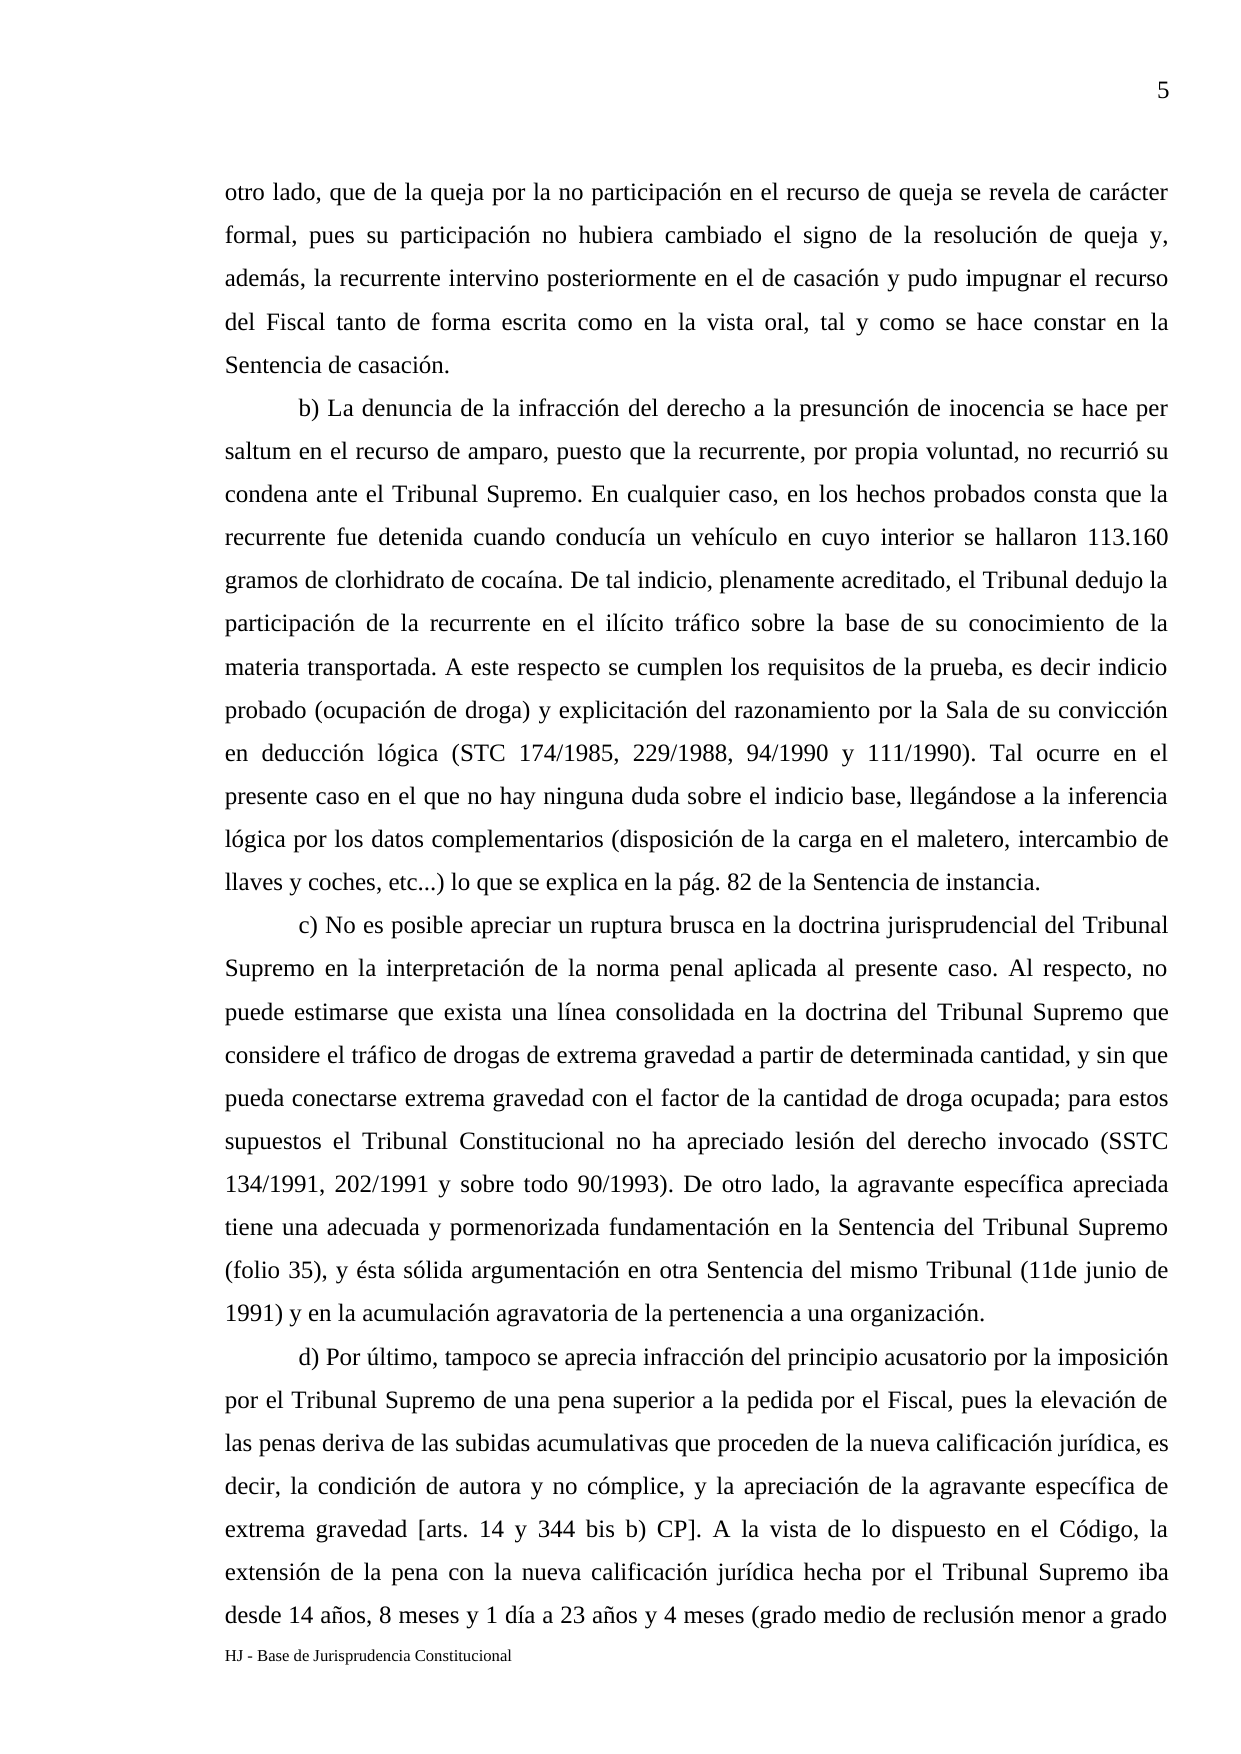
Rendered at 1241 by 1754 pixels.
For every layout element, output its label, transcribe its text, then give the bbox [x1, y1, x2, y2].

text c) No es posible apreciar un ruptura brusca en la doctrina jurisprudencial del Tribunal Supremo en la interpretación de la norma penal aplicada al presente caso. Al respecto, no puede estimarse que exista una línea consolidada en la doctrina del Tribunal Supremo que considere el tráfico de drogas de extrema gravedad a partir de determinada cantidad, y sin que pueda conectarse extrema gravedad con el factor de la cantidad de droga ocupada; para estos supuestos el Tribunal Constitucional no ha apreciado lesión del derecho invocado (SSTC 134/1991, 202/1991 y sobre todo 90/1993). De otro lado, la agravante específica apreciada tiene una adecuada y pormenorizada fundamentación en la Sentencia del Tribunal Supremo (folio 35), y ésta sólida argumentación en otra Sentencia del mismo Tribunal (11de junio de 1991) y en la acumulación agravatoria de la pertenencia a una organización. [224, 910, 1169, 1327]
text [224, 1342, 1169, 1629]
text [224, 177, 1169, 378]
text b) La denuncia de la infracción del derecho a la presunción de inocencia se hace per saltum en el recurso de amparo, puesto que la recurrente, por propia voluntad, no recurrió su condena ante el Tribunal Supremo. En cualquier caso, en los hechos probados consta que la recurrente fue detenida cuando conducía un vehículo en cuyo interior se hallaron 113.160 gramos de clorhidrato de cocaína. De tal indicio, plenamente acreditado, el Tribunal dedujo la participación de la recurrente en el ilícito tráfico sobre la base de su conocimiento de la materia transportada. A este respecto se cumplen los requisitos de la prueba, es decir indicio probado (ocupación de droga) y explicitación del razonamiento por la Sala de su convicción en deducción lógica (STC 174/1985, 229/1988, 94/1990 y 111/1990). Tal ocurre en el presente caso en el que no hay ninguna duda sobre el indicio base, llegándose a la inferencia lógica por los datos complementarios (disposición de la carga en el maletero, intercambio de llaves y coches, etc...) lo que se explica en la pág. 82 de la Sentencia de instancia. [224, 393, 1169, 896]
